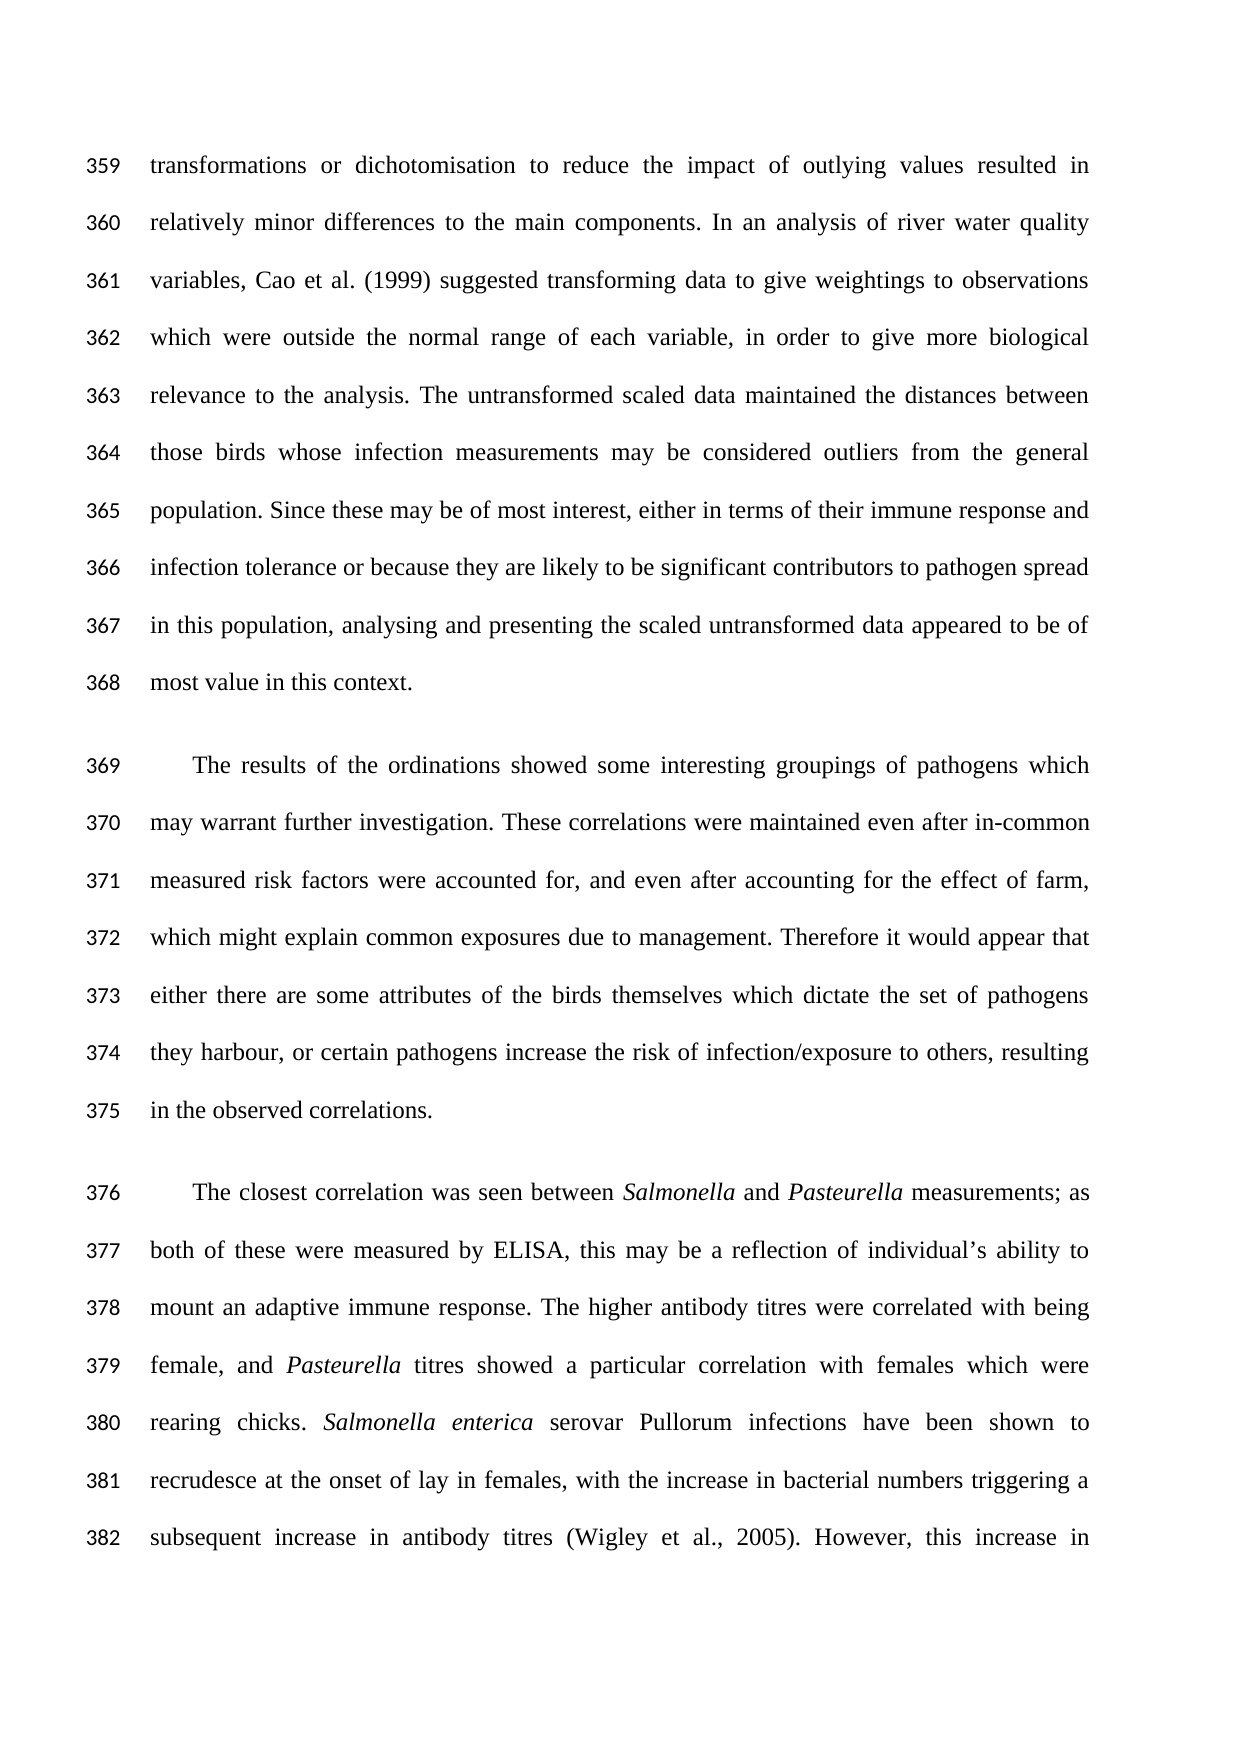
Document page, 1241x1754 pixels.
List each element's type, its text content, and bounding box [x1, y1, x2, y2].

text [150, 1177, 1090, 1551]
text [150, 150, 1090, 696]
text The results of the ordinations showed some interesting groupings of pathogens which may warrant further investigation. These correlations were maintained even after in-common measured risk factors were accounted for, and even after accounting for the effect of farm, which might explain common exposures due to management. Therefore it would appear that either there are some attributes of the birds themselves which dictate the set of pathogens they harbour, or certain pathogens increase the risk of infection/exposure to others, resulting in the observed correlations. [150, 750, 1090, 1124]
